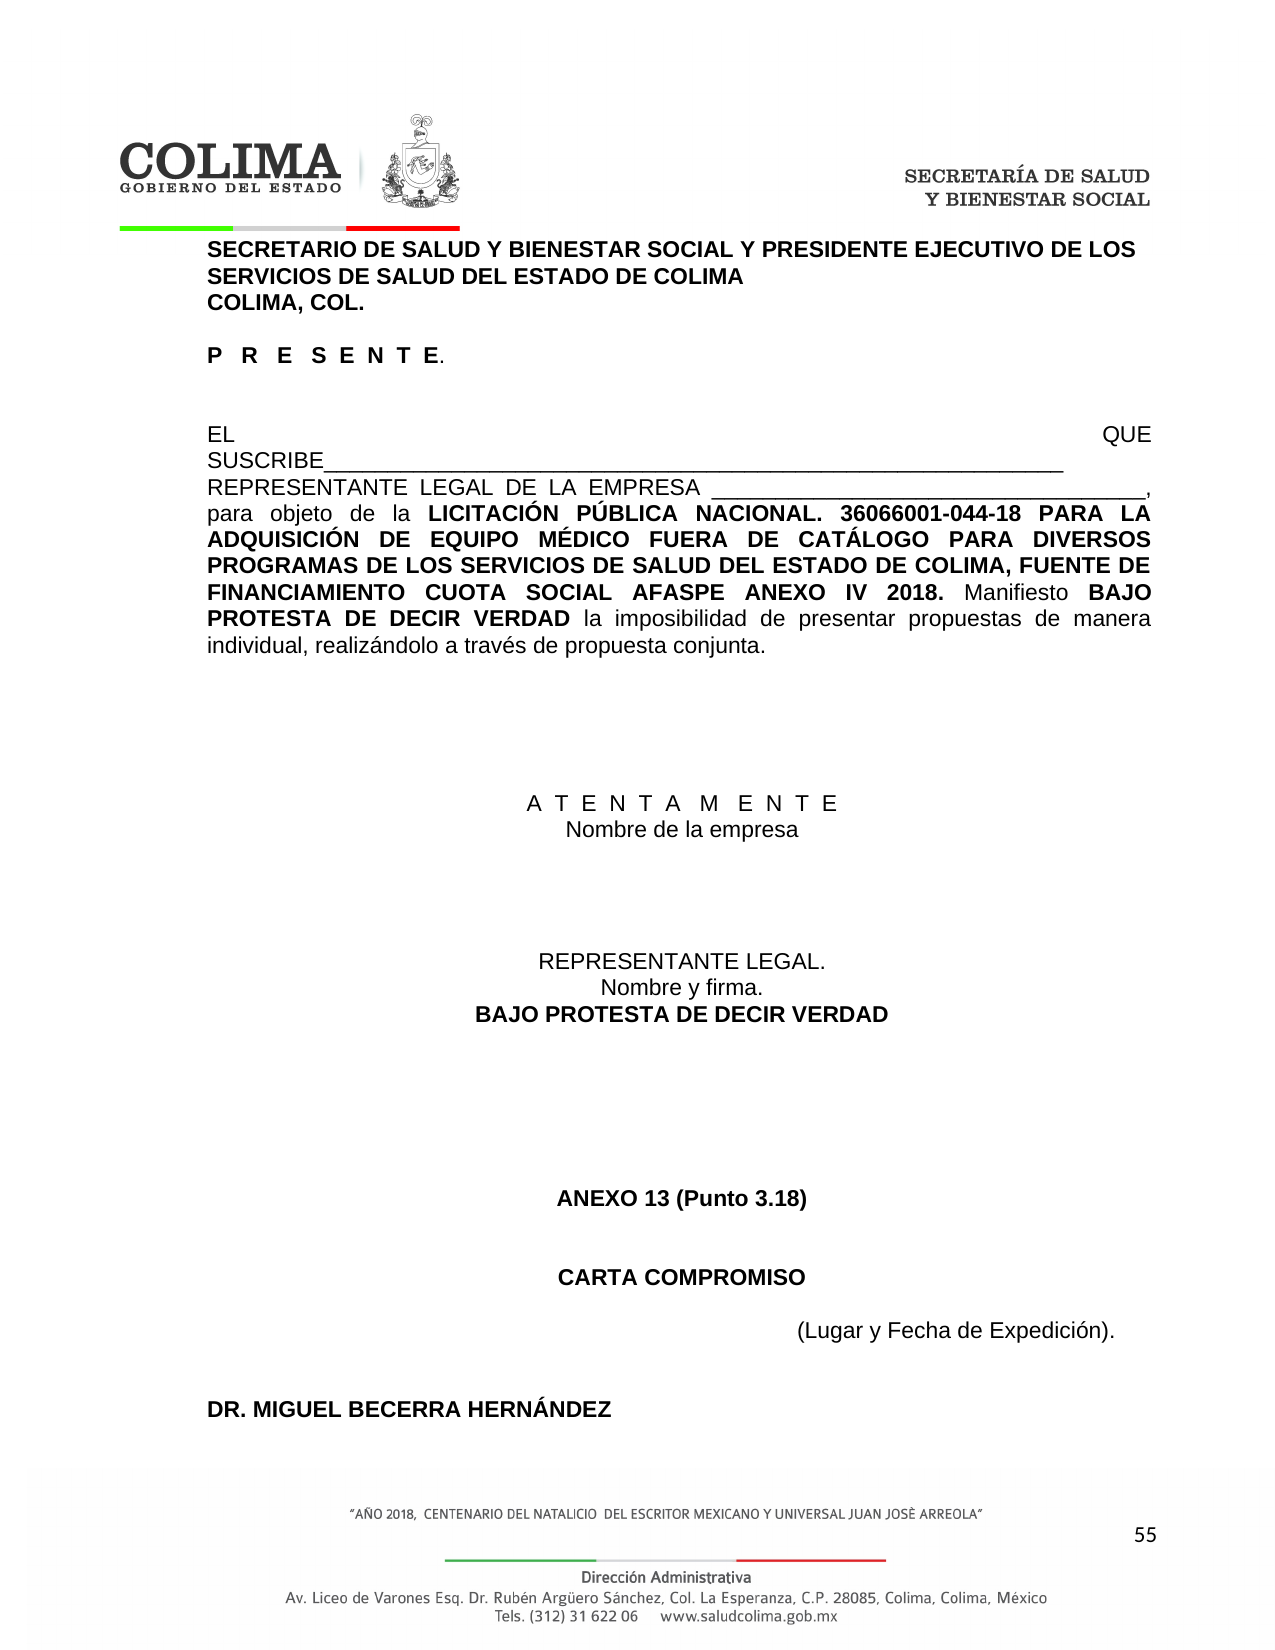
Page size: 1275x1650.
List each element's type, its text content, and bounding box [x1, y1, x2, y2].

text Nombre y firma. [207, 974, 1157, 1001]
text (Lugar y Fecha de Expedición). [797, 1317, 1157, 1343]
picture [3, 29, 1267, 255]
text CARTA COMPROMISO [207, 1264, 1157, 1290]
text P R E S E N T E. [207, 342, 1157, 368]
subtitle SECRETARIO DE SALUD Y BIENESTAR SOCIAL Y PRESIDENTE EJECUTIVO DE LOS SERVICIOS DE SALUD DEL ESTADO DE COLIMA [207, 236, 1157, 289]
text ANEXO 13 (Punto 3.18) [207, 1185, 1157, 1211]
picture [26, 1468, 1275, 1650]
text COLIMA, COL. [207, 289, 1157, 315]
text REPRESENTANTE LEGAL. [207, 948, 1157, 974]
text BAJO PROTESTA DE DECIR VERDAD [207, 1001, 1157, 1027]
text A T E N T A M E N T E [207, 790, 1157, 816]
text Nombre de la empresa [207, 816, 1157, 842]
subtitle DR. MIGUEL BECERRA HERNÁNDEZ [207, 1396, 1157, 1422]
text EL QUE SUSCRIBE__________________________________________________________ REPRESENTANTE LEGAL DE LA EMPRESA __________________________________, para objeto de la LICITACIÓN PÚBLICA NACIONAL. 36066001-044-18 PARA LA ADQUISICIÓN DE EQUIPO MÉDICO FUERA DE CATÁLOGO PARA DIVERSOS PROGRAMAS DE LOS SERVICIOS DE SALUD DEL ESTADO DE COLIMA, FUENTE DE FINANCIAMIENTO CUOTA SOCIAL AFASPE ANEXO IV 2018. Manifiesto BAJO PROTESTA DE DECIR VERDAD la imposibilidad de presentar propuestas de manera individual, realizándolo a través de propuesta conjunta. [207, 421, 1152, 658]
